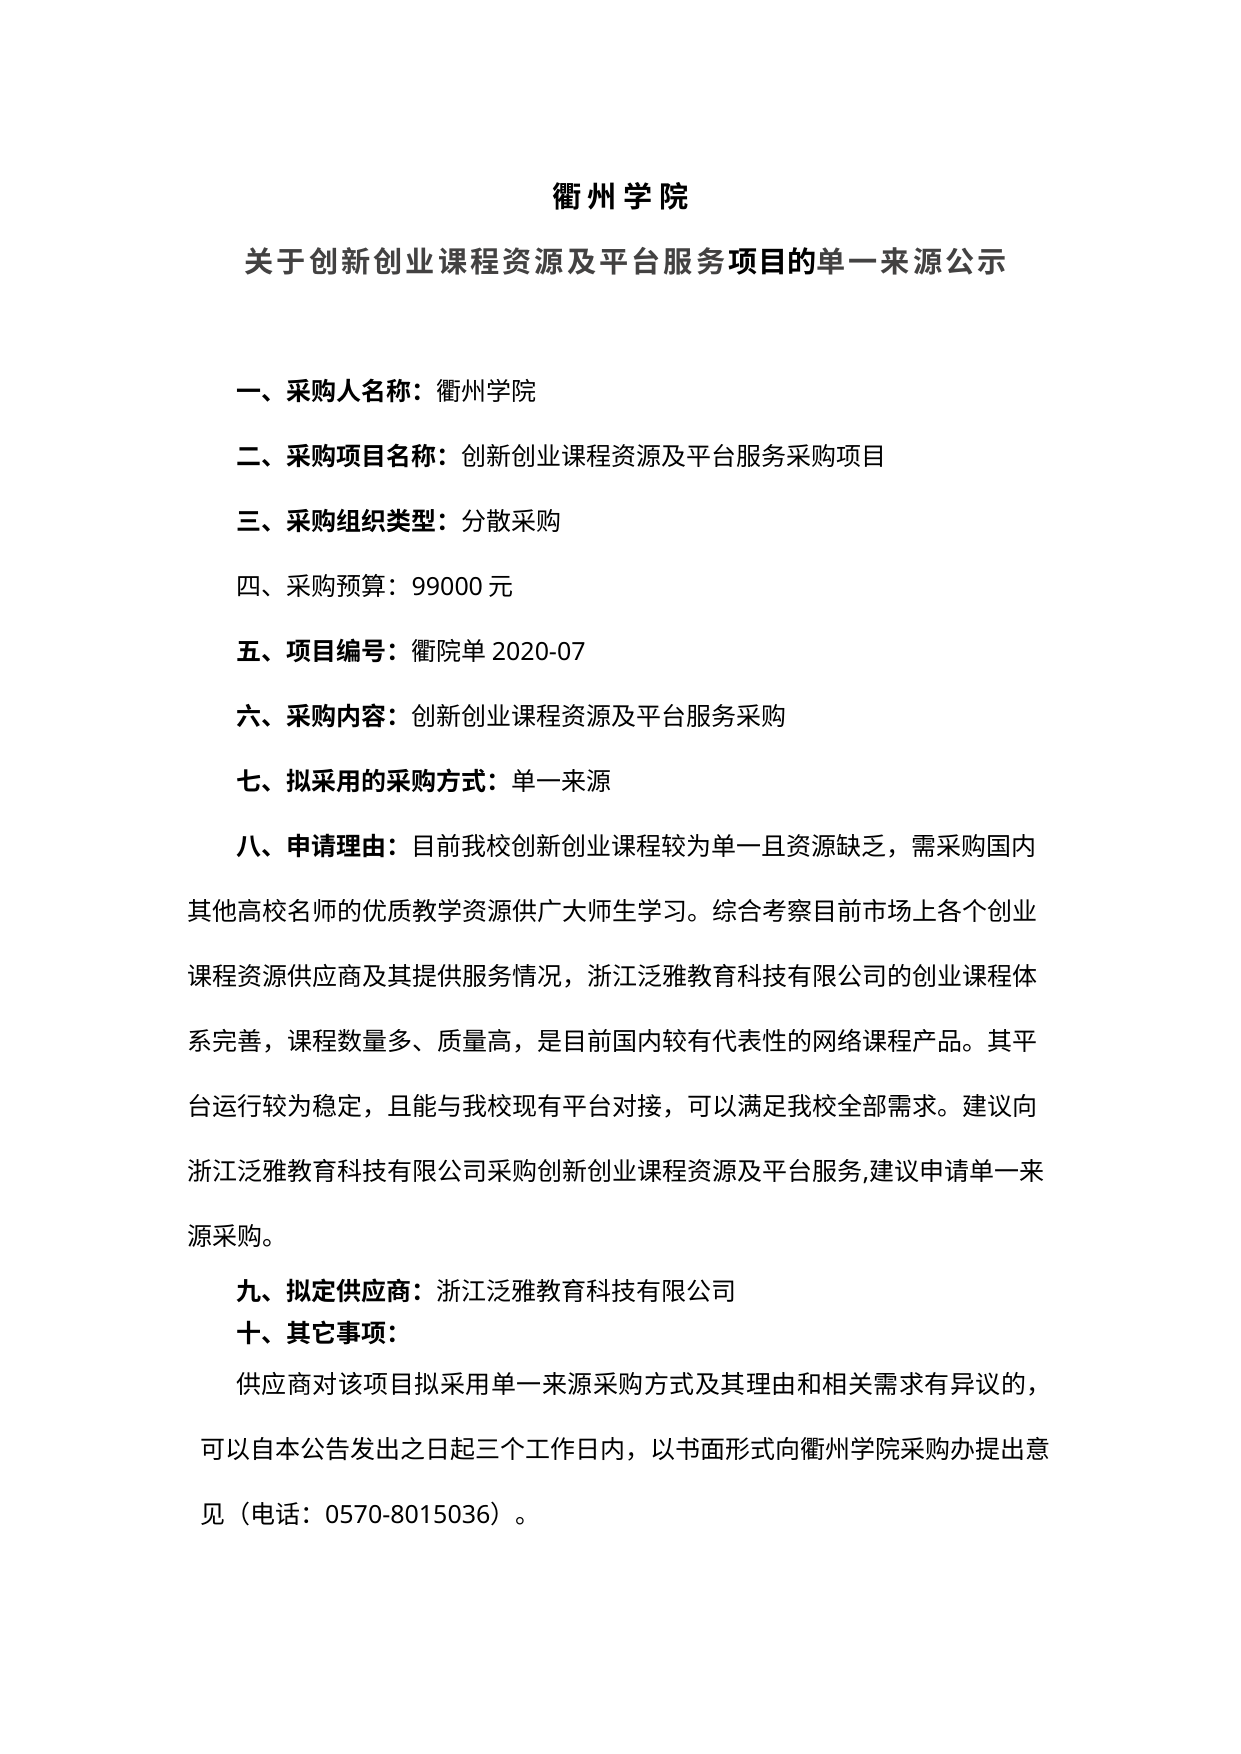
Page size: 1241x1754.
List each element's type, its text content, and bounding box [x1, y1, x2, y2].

text 七、拟采用的采购方式：单一来源 [236, 747, 1053, 812]
text 一、采购人名称：衢州学院 [187, 357, 1053, 422]
text 四、采购预算：99000元 [187, 552, 1053, 617]
text 五、项目编号：衢院单2020-07 [187, 617, 1053, 682]
text 二、采购项目名称：创新创业课程资源及平台服务采购项目 [187, 422, 1053, 487]
text 八、申请理由：目前我校创新创业课程较为单一且资源缺乏，需采购国内其他高校名师的优质教学资源供广大师生学习。综合考察目前市场上各个创业课程资源供应商及其提供服务情况，浙江泛雅教育科技有限公司的创业课程体系完善，课程数量多、质量高，是目前国内较有代表性的网络课程产品。其平台运行较为稳定，且能与我校现有平台对接，可以满足我校全部需求。建议向浙江泛雅教育科技有限公司采购创新创业课程资源及平台服务,建议申请单一来源采购。 [187, 812, 1053, 1267]
subtitle 关于创新创业课程资源及平台服务项目的单一来源公示 [187, 227, 1053, 292]
text 三、采购组织类型：分散采购 [187, 487, 1053, 552]
text 九、拟定供应商：浙江泛雅教育科技有限公司 [236, 1267, 1053, 1309]
text 六、采购内容：创新创业课程资源及平台服务采购 [236, 682, 1053, 747]
text 十、其它事项： [236, 1309, 1053, 1350]
text 供应商对该项目拟采用单一来源采购方式及其理由和相关需求有异议的，可以自本公告发出之日起三个工作日内，以书面形式向衢州学院采购办提出意见（电话：0570-8015036）。 [200, 1350, 1053, 1545]
subtitle 衢 州 学 院 [187, 162, 1053, 227]
